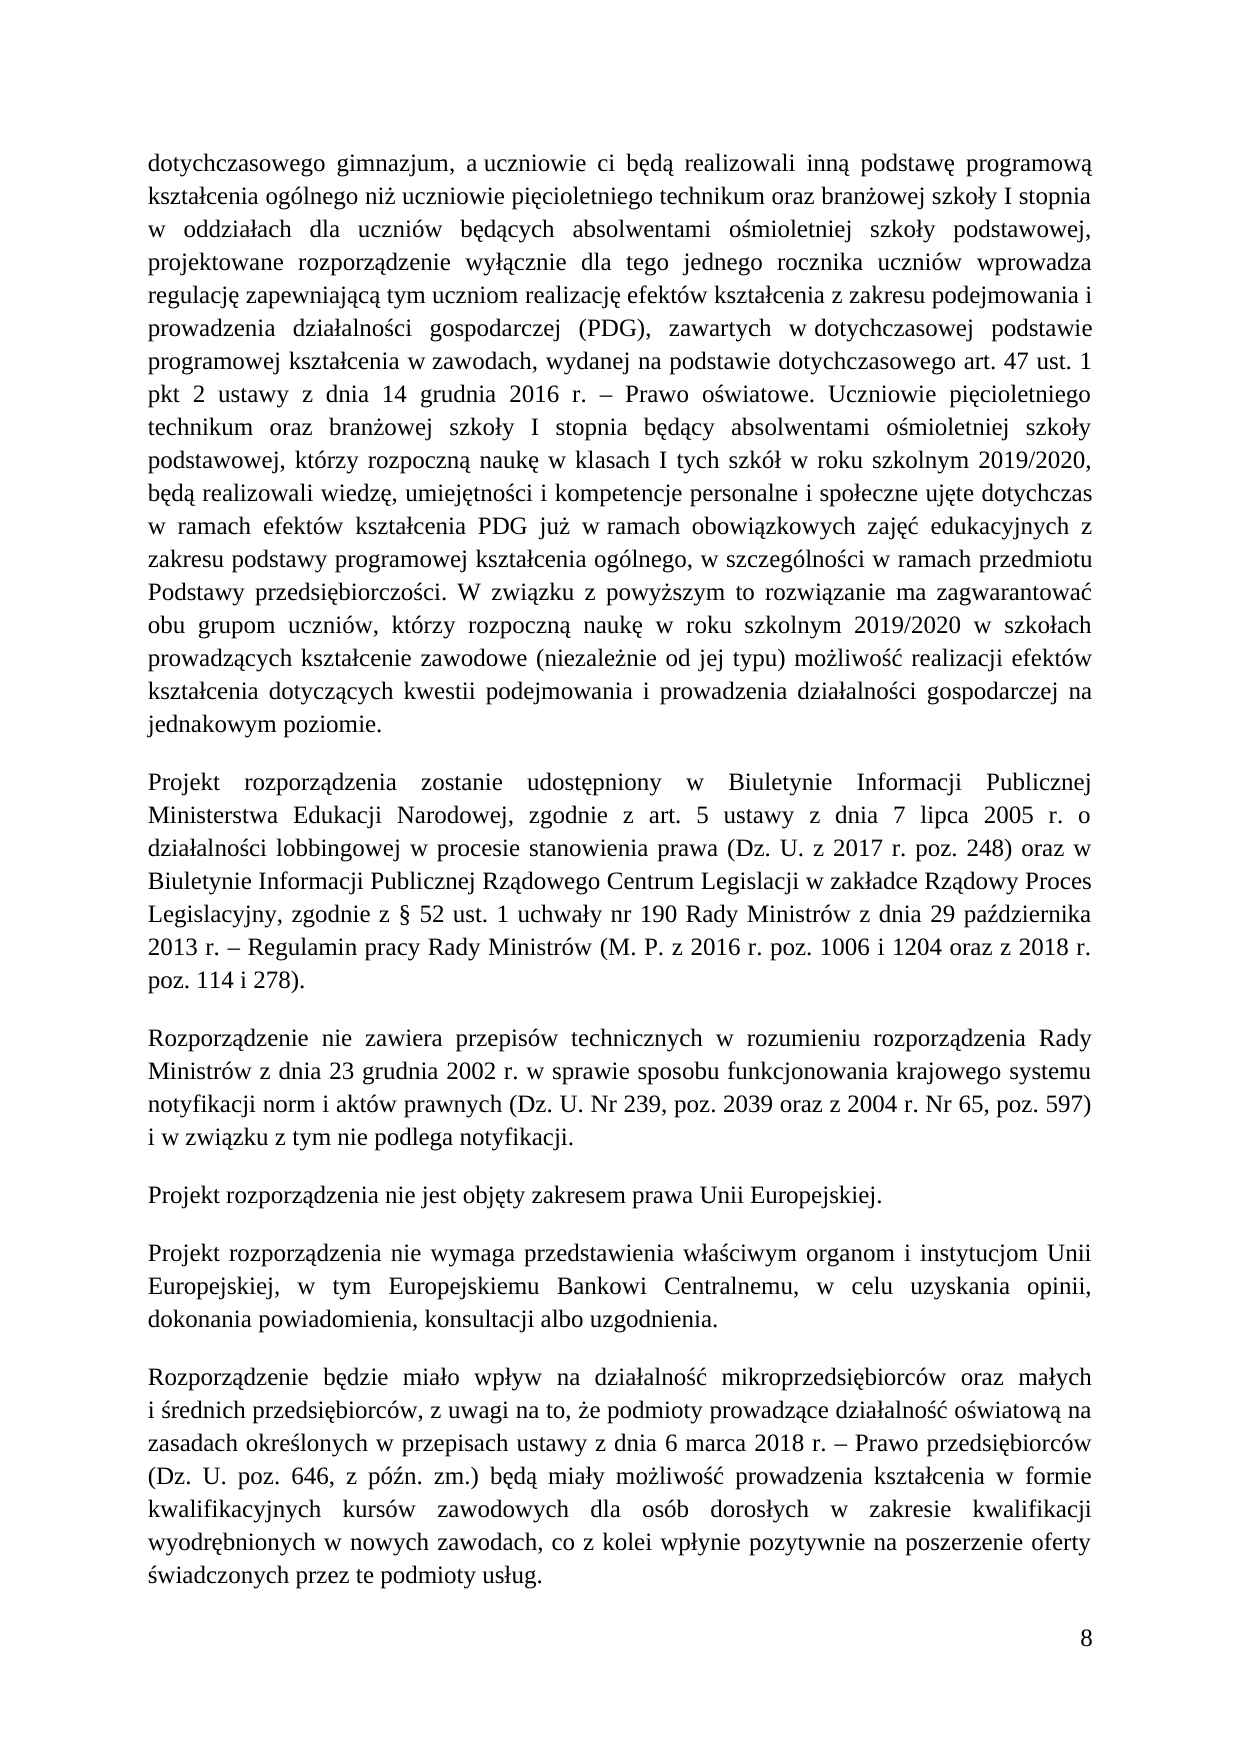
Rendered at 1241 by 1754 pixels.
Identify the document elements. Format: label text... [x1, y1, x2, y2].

text Projekt rozporządzenia nie jest objęty zakresem prawa Unii Europejskiej. [148, 1180, 1092, 1209]
text Projekt rozporządzenia nie wymaga przedstawienia właściwym organom i instytucjom Unii Europejskiej, w tym Europejskiemu Bankowi Centralnemu, w celu uzyskania opinii, dokonania powiadomienia, konsultacji albo uzgodnienia. [148, 1238, 1092, 1333]
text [148, 148, 1092, 738]
text Projekt rozporządzenia zostanie udostępniony w Biuletynie Informacji Publicznej Ministerstwa Edukacji Narodowej, zgodnie z art. 5 ustawy z dnia 7 lipca 2005 r. o działalności lobbingowej w procesie stanowienia prawa (Dz. U. z 2017 r. poz. 248) oraz w Biuletynie Informacji Publicznej Rządowego Centrum Legislacji w zakładce Rządowy Proces Legislacyjny, zgodnie z § 52 ust. 1 uchwały nr 190 Rady Ministrów z dnia 29 października 2013 r. – Regulamin pracy Rady Ministrów (M. P. z 2016 r. poz. 1006 i 1204 oraz z 2018 r. poz. 114 i 278). [148, 767, 1092, 994]
text Rozporządzenie będzie miało wpływ na działalność mikroprzedsiębiorców oraz małych i średnich przedsiębiorców, z uwagi na to, że podmioty prowadzące działalność oświatową na zasadach określonych w przepisach ustawy z dnia 6 marca 2018 r. – Prawo przedsiębiorców (Dz. U. poz. 646, z późn. zm.) będą miały możliwość prowadzenia kształcenia w formie kwalifikacyjnych kursów zawodowych dla osób dorosłych w zakresie kwalifikacji wyodrębnionych w nowych zawodach, co z kolei wpłynie pozytywnie na poszerzenie oferty świadczonych przez te podmioty usług. [148, 1362, 1092, 1589]
text Rozporządzenie nie zawiera przepisów technicznych w rozumieniu rozporządzenia Rady Ministrów z dnia 23 grudnia 2002 r. w sprawie sposobu funkcjonowania krajowego systemu notyfikacji norm i aktów prawnych (Dz. U. Nr 239, poz. 2039 oraz z 2004 r. Nr 65, poz. 597) i w związku z tym nie podlega notyfikacji. [148, 1023, 1092, 1151]
